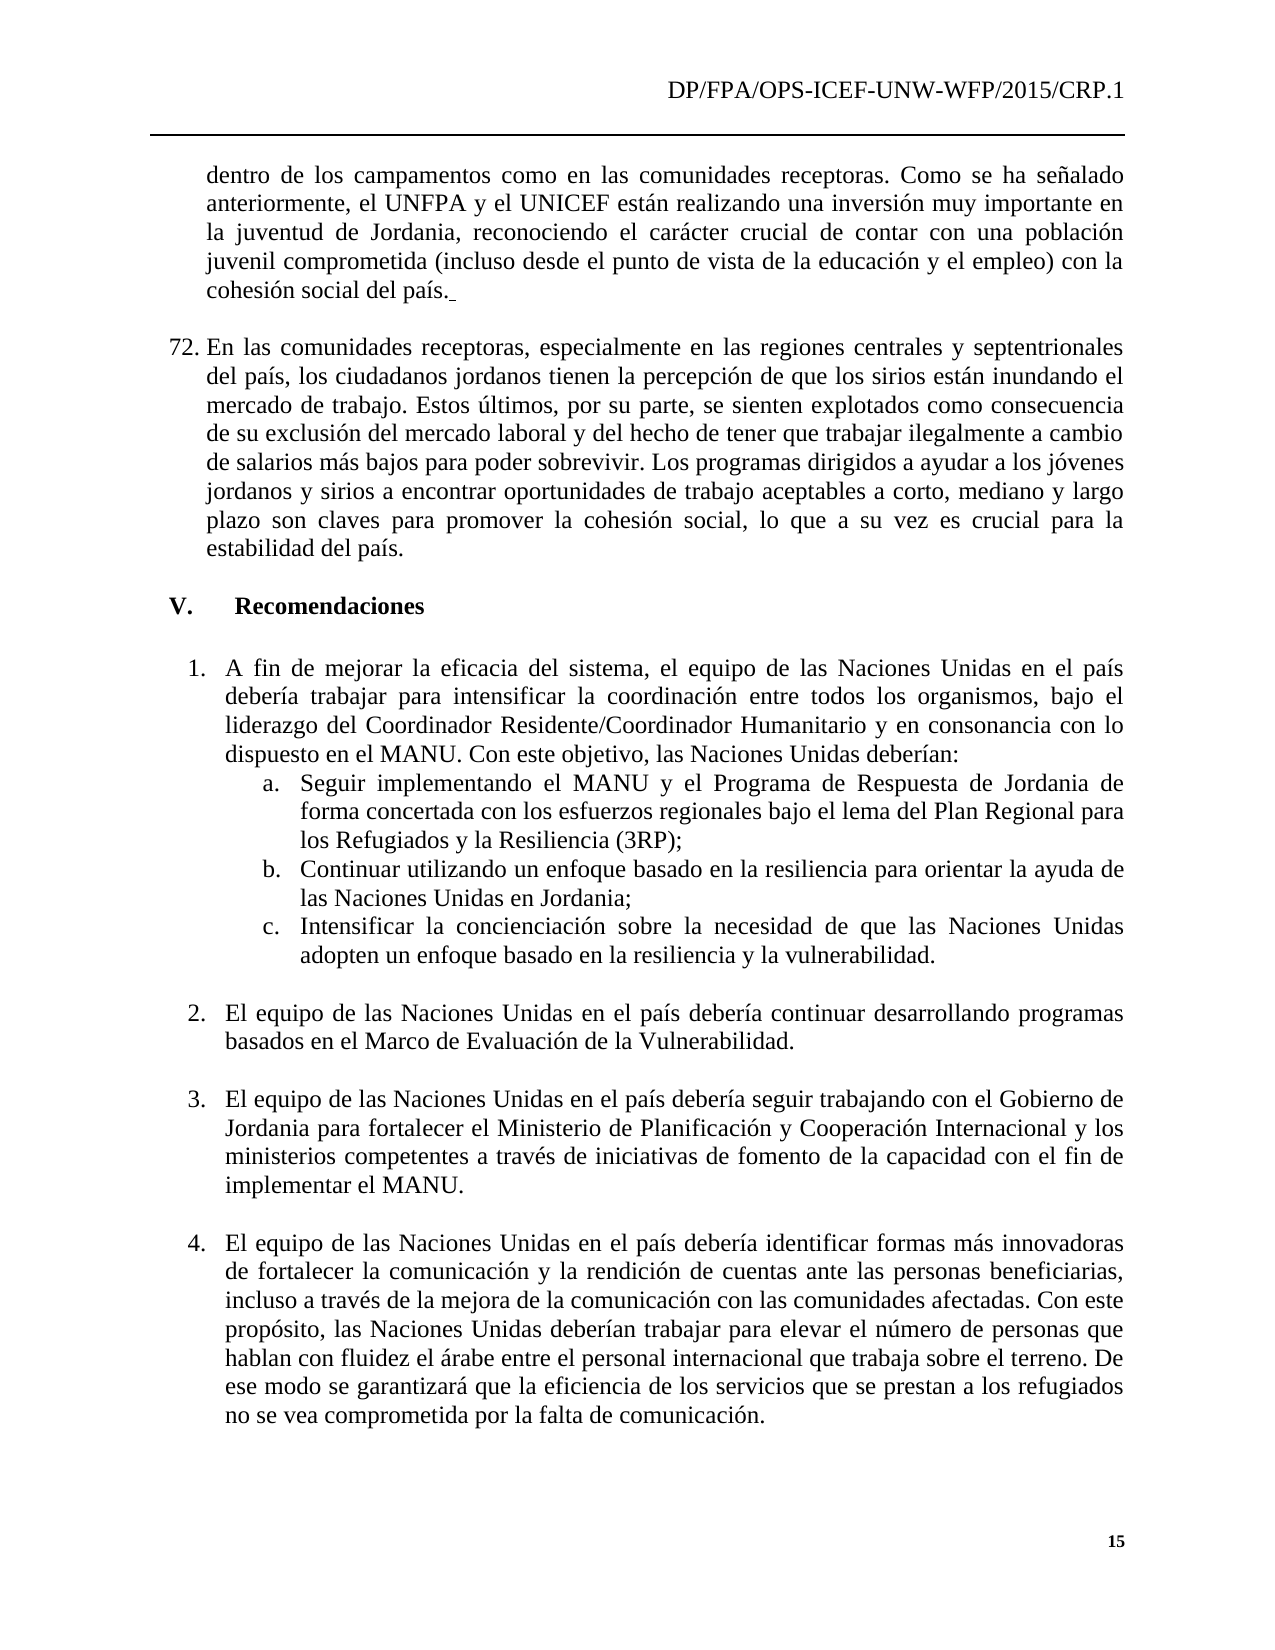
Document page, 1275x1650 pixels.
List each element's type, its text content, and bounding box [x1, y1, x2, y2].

list El equipo de las Naciones Unidas en el país debería seguir trabajando con el Gobierno de Jordania para fortalecer el Ministerio de Planificación y Cooperación Internacional y los ministerios competentes a través de iniciativas de fomento de la capacidad con el fin de implementar el MANU. [187, 1084, 1125, 1199]
list Seguir implementando el MANU y el Programa de Respuesta de Jordania de forma concertada con los esfuerzos regionales bajo el lema del Plan Regional para los Refugiados y la Resiliencia (3RP); [262, 768, 1125, 854]
list A fin de mejorar la eficacia del sistema, el equipo de las Naciones Unidas en el país debería trabajar para intensificar la coordinación entre todos los organismos, bajo el liderazgo del Coordinador Residente/Coordinador Humanitario y en consonancia con lo dispuesto en el MANU. Con este objetivo, las Naciones Unidas deberían: [187, 653, 1125, 768]
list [169, 160, 1125, 303]
list Continuar utilizando un enfoque basado en la resiliencia para orientar la ayuda de las Naciones Unidas en Jordania; [262, 854, 1125, 911]
list En las comunidades receptoras, especialmente en las regiones centrales y septentrionales del país, los ciudadanos jordanos tienen la percepción de que los sirios están inundando el mercado de trabajo. Estos últimos, por su parte, se sienten explotados como consecuencia de su exclusión del mercado laboral y del hecho de tener que trabajar ilegalmente a cambio de salarios más bajos para poder sobrevivir. Los programas dirigidos a ayudar a los jóvenes jordanos y sirios a encontrar oportunidades de trabajo aceptables a corto, mediano y largo plazo son claves para promover la cohesión social, lo que a su vez es crucial para la estabilidad del país. [169, 332, 1125, 562]
list El equipo de las Naciones Unidas en el país debería identificar formas más innovadoras de fortalecer la comunicación y la rendición de cuentas ante las personas beneficiarias, incluso a través de la mejora de la comunicación con las comunidades afectadas. Con este propósito, las Naciones Unidas deberían trabajar para elevar el número de personas que hablan con fluidez el árabe entre el personal internacional que trabaja sobre el terreno. De ese modo se garantizará que la eficiencia de los servicios que se prestan a los refugiados no se vea comprometida por la falta de comunicación. [187, 1228, 1125, 1429]
list Recomendaciones [169, 591, 1125, 620]
list Intensificar la concienciación sobre la necesidad de que las Naciones Unidas adopten un enfoque basado en la resiliencia y la vulnerabilidad. [262, 911, 1125, 969]
list El equipo de las Naciones Unidas en el país debería continuar desarrollando programas basados en el Marco de Evaluación de la Vulnerabilidad. [187, 998, 1125, 1055]
